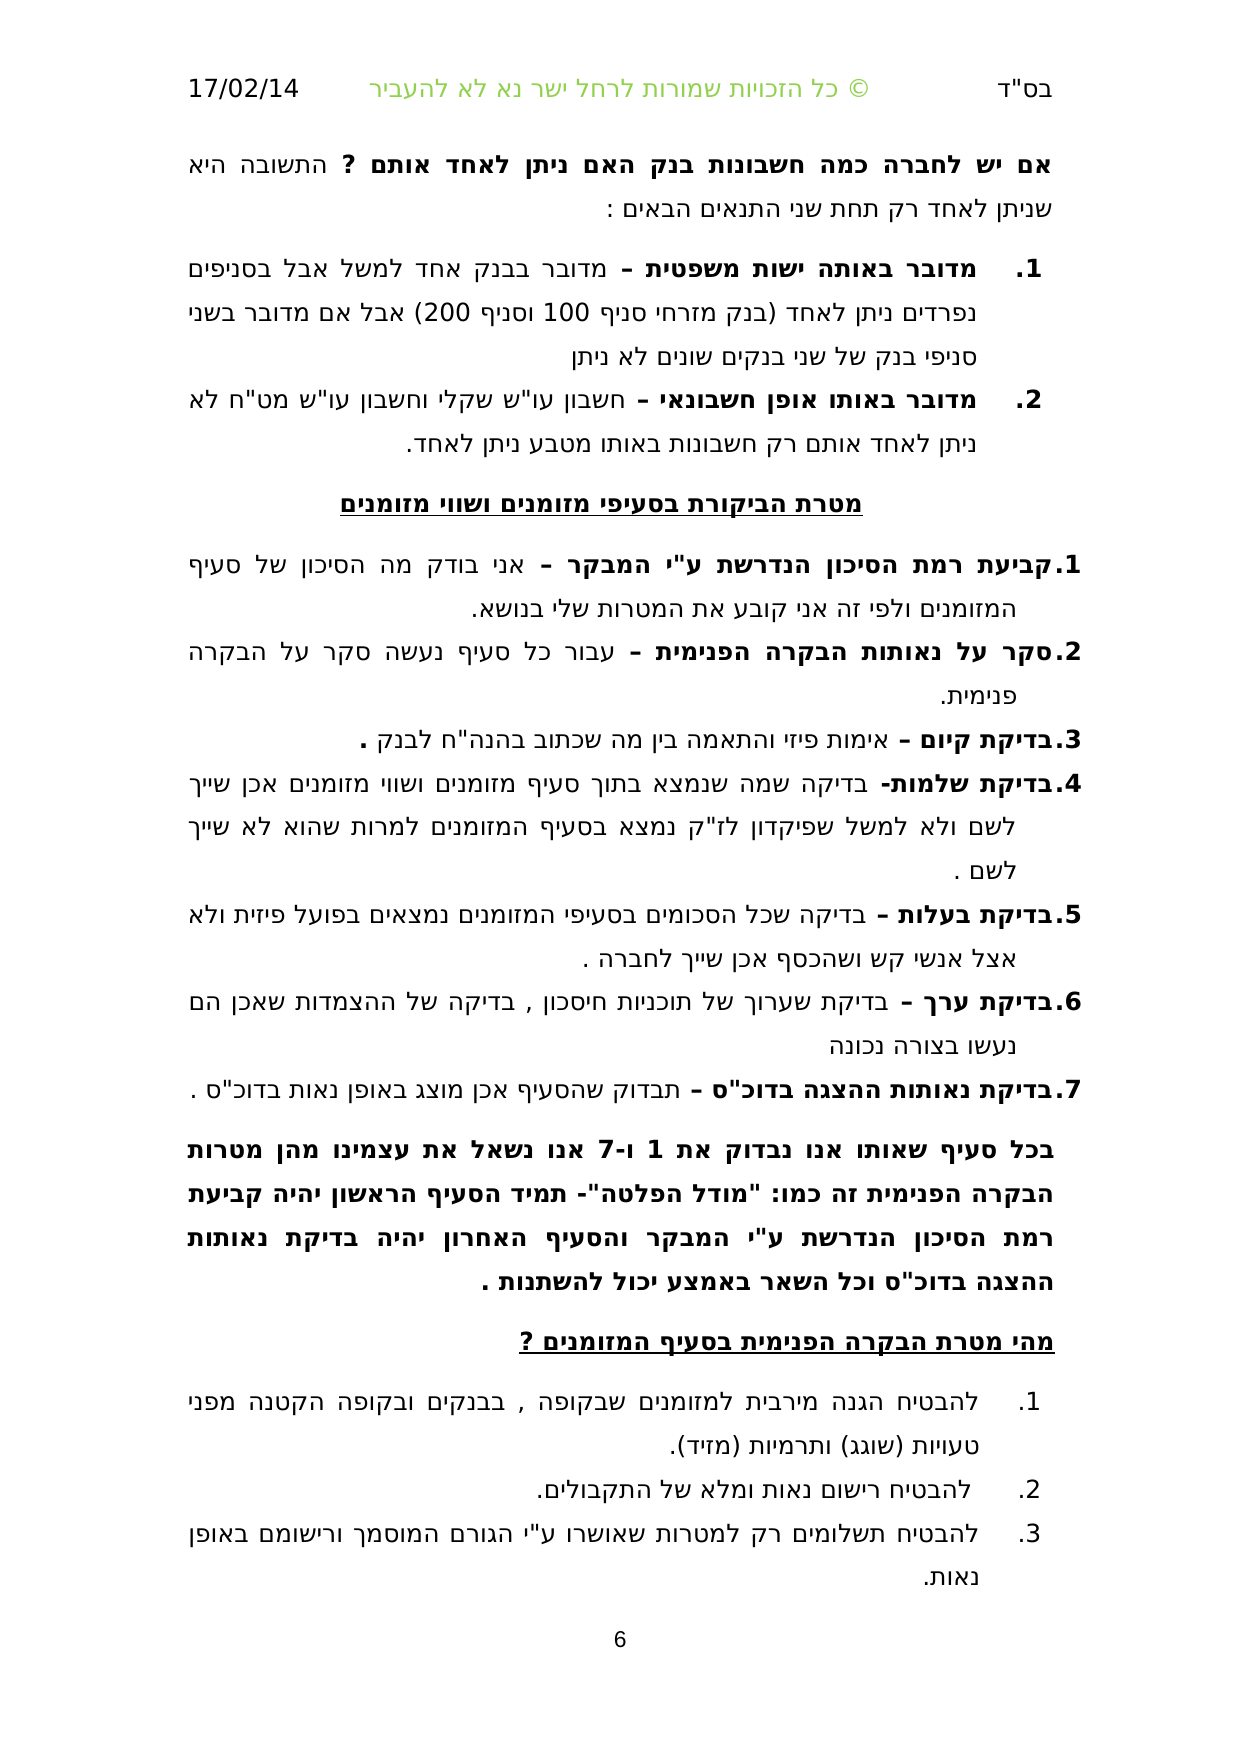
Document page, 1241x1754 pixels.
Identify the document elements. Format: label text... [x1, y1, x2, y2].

text אם יש לחברה כמה חשבונות בנק האם ניתן לאחד אותם ? התשובה היא שניתן לאחד רק תחת שני התנאים הבאים : [187, 150, 1053, 223]
list בדיקת בעלות – בדיקה שכל הסכומים בסעיפי המזומנים נמצאים בפועל פיזית ולא אצל אנשי קש ושהכסף אכן שייך לחברה . [187, 900, 1055, 973]
list מדובר באותו אופן חשבונאי – חשבון עו"ש שקלי וחשבון עו"ש מט"ח לא ניתן לאחד אותם רק חשבונות באותו מטבע ניתן לאחד. [187, 385, 1015, 458]
list סקר על נאותות הבקרה הפנימית – עבור כל סעיף נעשה סקר על הבקרה פנימית. [187, 637, 1055, 710]
list בדיקת שלמות- בדיקה שמה שנמצא בתוך סעיף מזומנים ושווי מזומנים אכן שייך לשם ולא למשל שפיקדון לז"ק נמצא בסעיף המזומנים למרות שהוא לא שייך לשם . [187, 769, 1055, 885]
text מטרת הביקורת בסעיפי מזומנים ושווי מזומנים [187, 489, 1015, 519]
text בכל סעיף שאותו אנו נבדוק את 1 ו-7 אנו נשאל את עצמינו מהן מטרות הבקרה הפנימית זה כמו: "מודל הפלטה"- תמיד הסעיף הראשון יהיה קביעת רמת הסיכון הנדרשת ע"י המבקר והסעיף האחרון יהיה בדיקת נאותות ההצגה בדוכ"ס וכל השאר באמצע יכול להשתנות . [187, 1135, 1055, 1296]
list להבטיח תשלומים רק למטרות שאושרו ע"י הגורם המוסמך ורישומם באופן נאות. [187, 1519, 1017, 1592]
list בדיקת קיום – אימות פיזי והתאמה בין מה שכתוב בהנה"ח לבנק . [187, 725, 1055, 754]
text מהי מטרת הבקרה הפנימית בסעיף המזומנים ? [187, 1327, 1055, 1356]
list קביעת רמת הסיכון הנדרשת ע"י המבקר – אני בודק מה הסיכון של סעיף המזומנים ולפי זה אני קובע את המטרות שלי בנושא. [187, 550, 1054, 623]
list להבטיח רישום נאות ומלא של התקבולים. [187, 1475, 1017, 1504]
list מדובר באותה ישות משפטית – מדובר בבנק אחד למשל אבל בסניפים נפרדים ניתן לאחד (בנק מזרחי סניף 100 וסניף 200) אבל אם מדובר בשני סניפי בנק של שני בנקים שונים לא ניתן [187, 254, 1015, 371]
list בדיקת נאותות ההצגה בדוכ"ס – תבדוק שהסעיף אכן מוצג באופן נאות בדוכ"ס . [187, 1075, 1055, 1104]
list בדיקת ערך – בדיקת שערוך של תוכניות חיסכון , בדיקה של ההצמדות שאכן הם נעשו בצורה נכונה [187, 987, 1055, 1060]
list להבטיח הגנה מירבית למזומנים שבקופה , בבנקים ובקופה הקטנה מפני טעויות (שוגג) ותרמיות (מזיד). [187, 1387, 1017, 1460]
